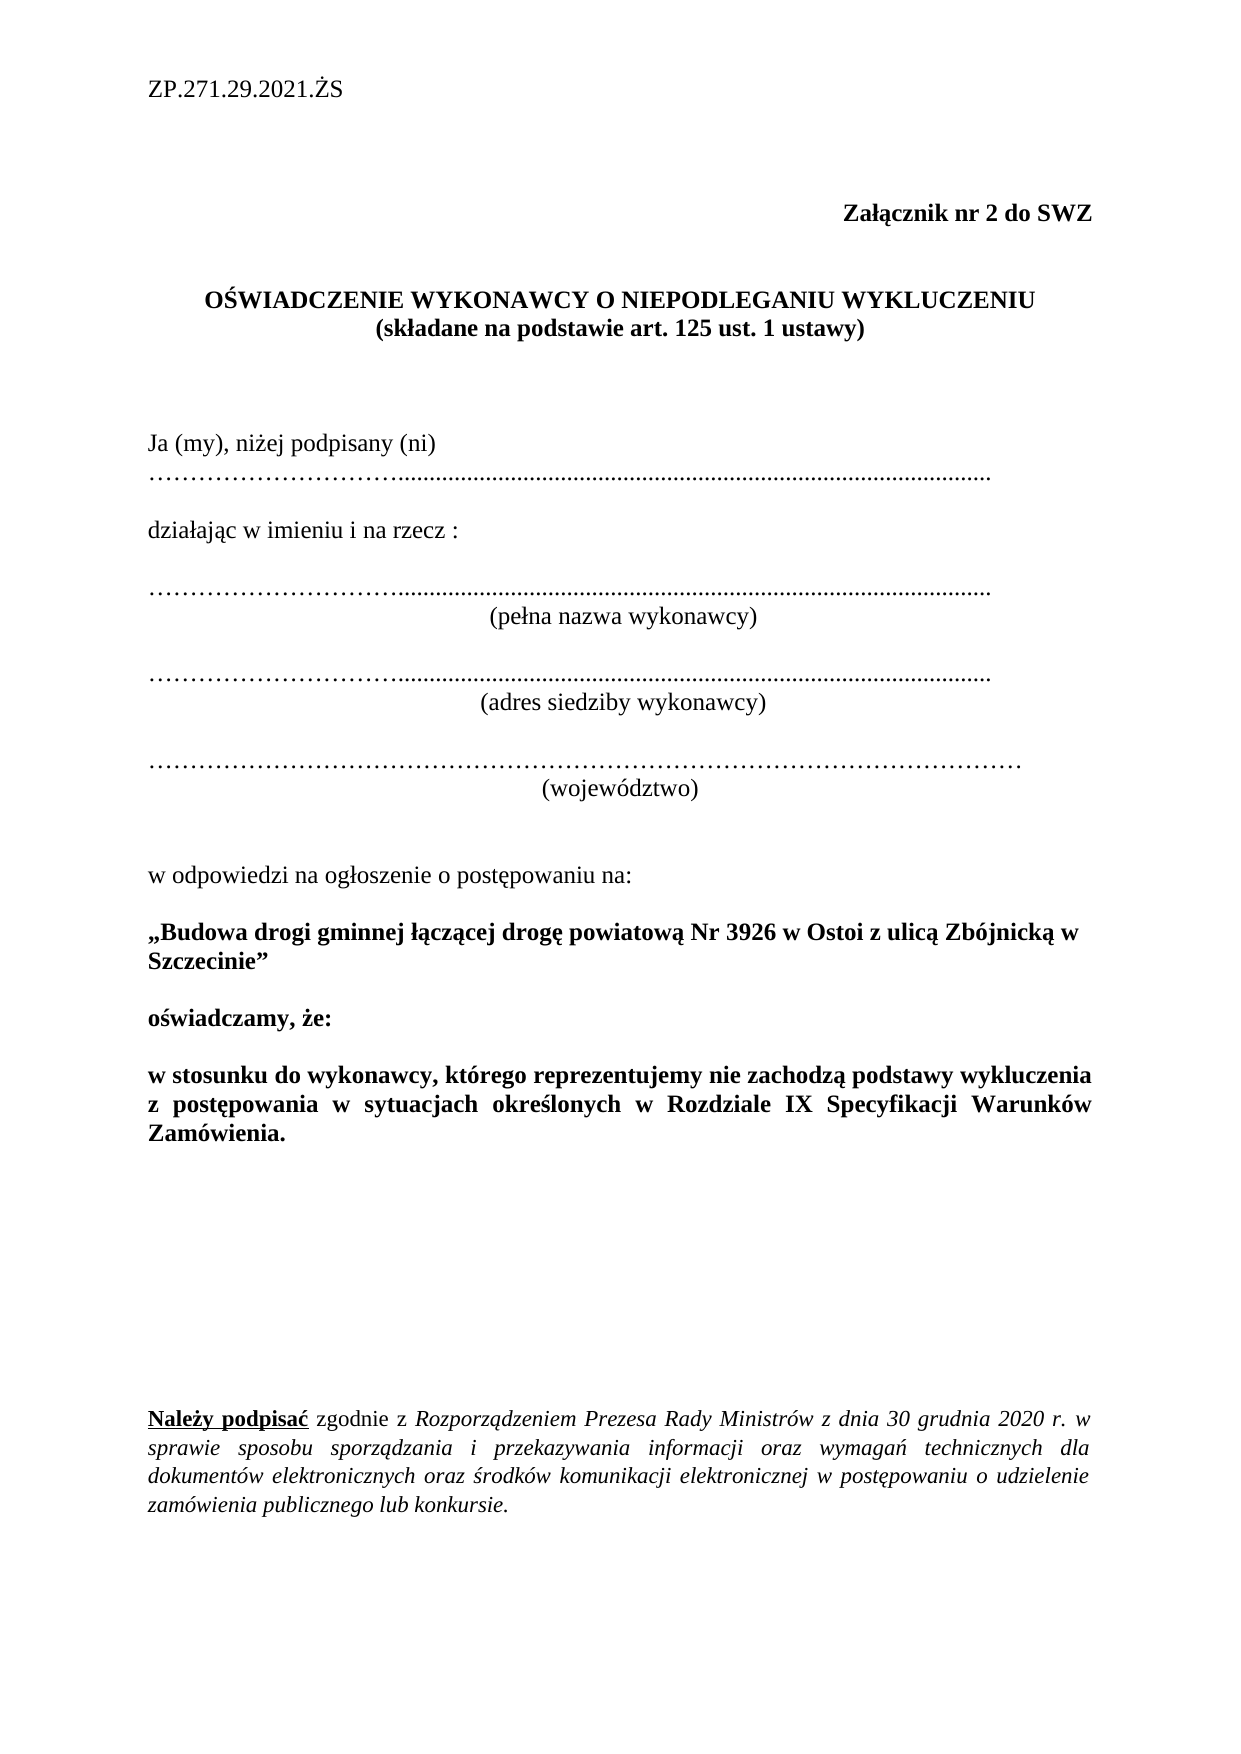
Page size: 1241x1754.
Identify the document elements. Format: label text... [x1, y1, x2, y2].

text Ja (my), niżej podpisany (ni) …………………………............................................................................................... [148, 428, 1093, 486]
text (pełna nazwa wykonawcy) [148, 601, 1093, 630]
text Należy podpisać zgodnie z Rozporządzeniem Prezesa Rady Ministrów z dnia 30 grudnia 2020 r. w sprawie sposobu sporządzania i przekazywania informacji oraz wymagań technicznych dla dokumentów elektronicznych oraz środków komunikacji elektronicznej w postępowaniu o udzielenie zamówienia publicznego lub konkursie. [148, 1405, 1093, 1517]
text OŚWIADCZENIE WYKONAWCY O NIEPODLEGANIU WYKLUCZENIU [148, 285, 1093, 313]
text (składane na podstawie art. 125 ust. 1 ustawy) [148, 313, 1093, 342]
text oświadczamy, że: [148, 1003, 1093, 1032]
text …………………………............................................................................................... [148, 658, 1093, 687]
text „Budowa drogi gminnej łączącej drogę powiatową Nr 3926 w Ostoi z ulicą Zbójnicką w Szczecinie” [148, 917, 1093, 975]
text …………………………………………………………………………………………… [148, 745, 1093, 773]
text Załącznik nr 2 do SWZ [148, 198, 1093, 227]
text w stosunku do wykonawcy, którego reprezentujemy nie zachodzą podstawy wykluczenia z postępowania w sytuacjach określonych w Rozdziale IX Specyfikacji Warunków Zamówienia. [148, 1060, 1093, 1147]
text …………………………............................................................................................... [148, 572, 1093, 601]
text (województwo) [148, 773, 1093, 802]
text działając w imieniu i na rzecz : [148, 515, 1093, 543]
text w odpowiedzi na ogłoszenie o postępowaniu na: [148, 860, 1093, 888]
text (adres siedziby wykonawcy) [148, 687, 1093, 716]
